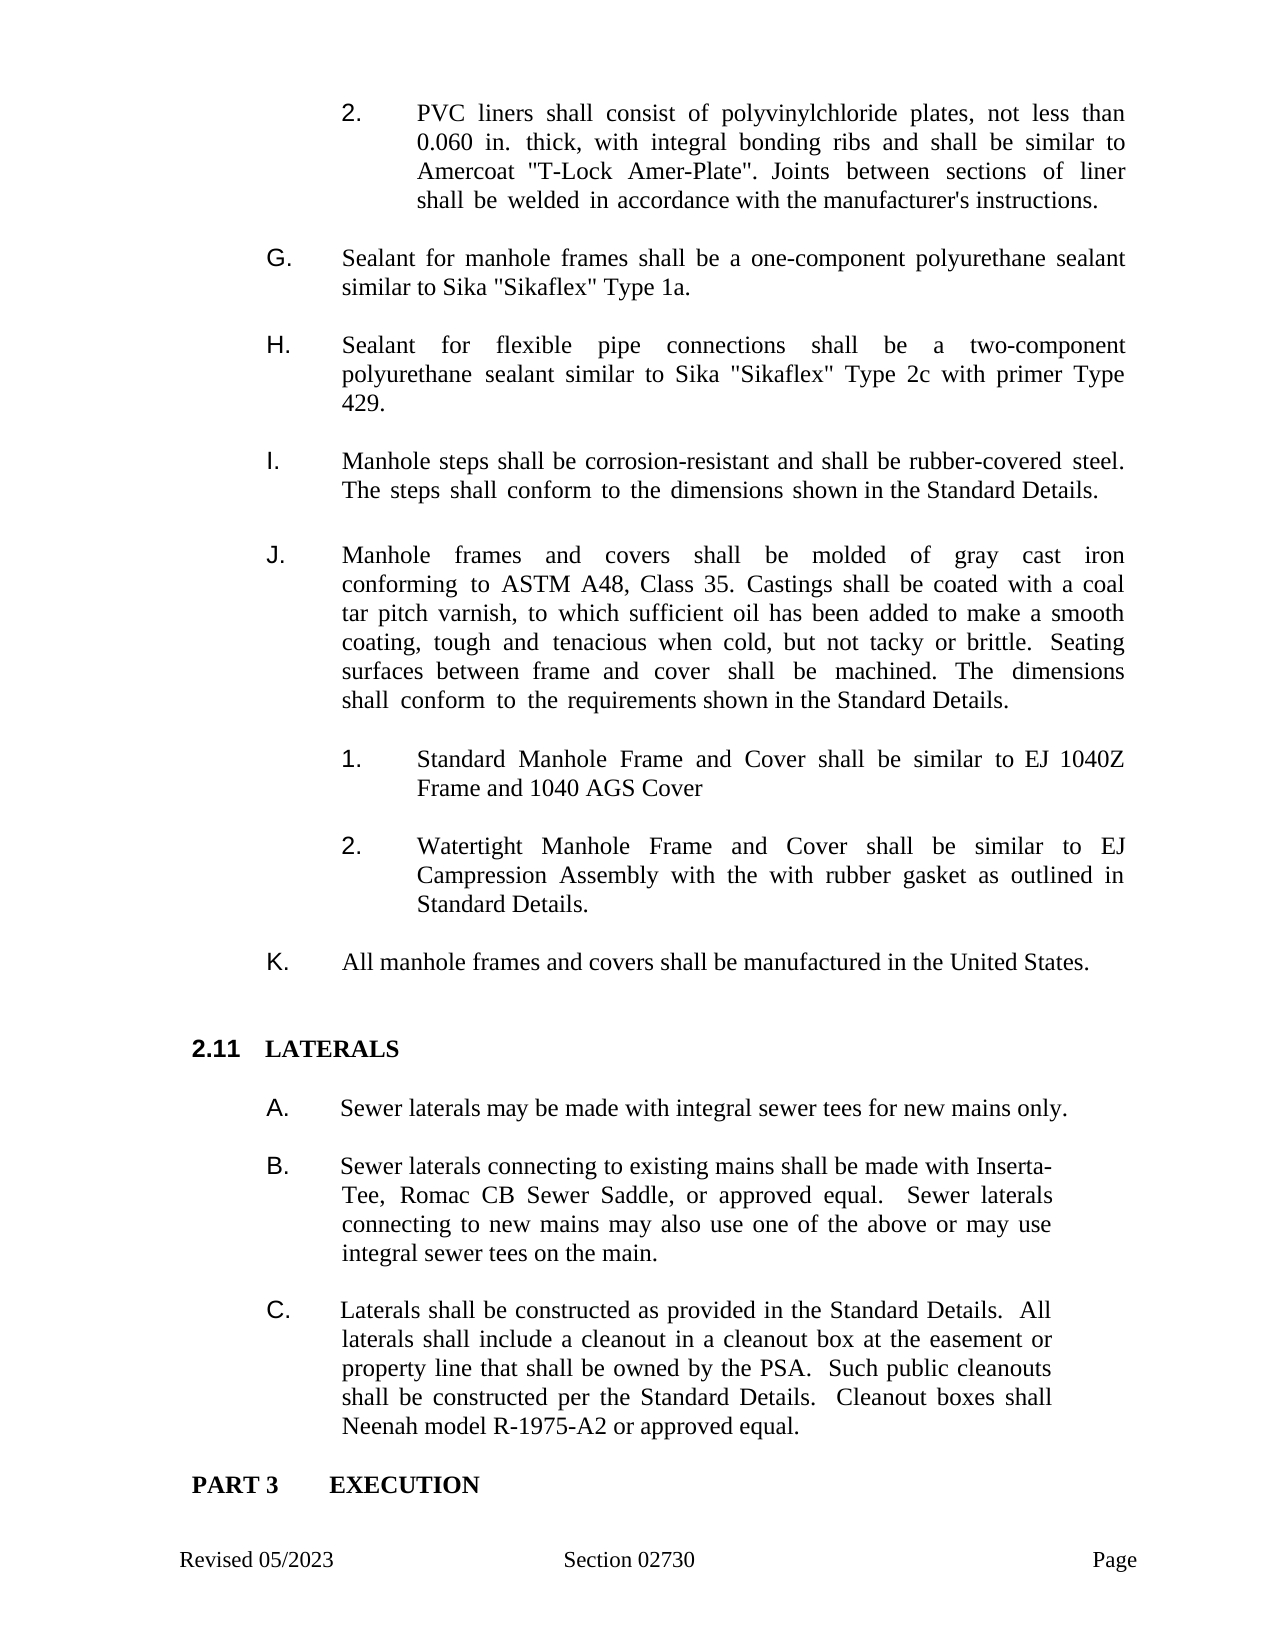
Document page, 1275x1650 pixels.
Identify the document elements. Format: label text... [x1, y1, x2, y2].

list Sewer laterals connecting to existing mains shall be made with Inserta-Tee, Romac CB Sewer Saddle, or approved equal. Sewer laterals connecting to new mains may also use one of the above or may use integral sewer tees on the main. [266, 1151, 1053, 1267]
list Manhole steps shall be corrosion-resistant and shall be rubber-covered steel. The steps shall conform to the dimensions shown in the Standard Details. [266, 446, 1125, 504]
list Standard Manhole Frame and Cover shall be similar to EJ 1040Z Frame and 1040 AGS Cover [341, 743, 1125, 801]
list PVC liners shall consist of polyvinylchloride plates, not less than 0.060 in. thick, with integral bonding ribs and shall be similar to Amercoat "T-Lock Amer-Plate". Joints between sections of liner shall be welded in accordance with the manufacturer's instructions. [341, 98, 1126, 214]
list Laterals shall be constructed as provided in the Standard Details. All laterals shall include a cleanout in a cleanout box at the easement or property line that shall be owned by the PSA. Such public cleanouts shall be constructed per the Standard Details. Cleanout boxes shall Neenah model R-1975-A2 or approved equal. [266, 1296, 1053, 1440]
list Sealant for manhole frames shall be a one-component polyurethane sealant similar to Sika "Sikaflex" Type 1a. [266, 243, 1125, 301]
list LATERALS [192, 1034, 1137, 1063]
list Sealant for flexible pipe connections shall be a two-component polyurethane sealant similar to Sika "Sikaflex" Type 2c with primer Type 429. [266, 330, 1125, 417]
list Watertight Manhole Frame and Cover shall be similar to EJ Campression Assembly with the with rubber gasket as outlined in Standard Details. [341, 831, 1125, 917]
subtitle EXECUTION [192, 1470, 1137, 1499]
list All manhole frames and covers shall be manufactured in the United States. [266, 946, 1125, 975]
list Sewer laterals may be made with integral sewer tees for new mains only. [266, 1092, 1137, 1121]
list Manhole frames and covers shall be molded of gray cast iron conforming to ASTM A48, Class 35. Castings shall be coated with a coal tar pitch varnish, to which sufficient oil has been added to make a smooth coating, tough and tenacious when cold, but not tacky or brittle. Seating surfaces between frame and cover shall be machined. The dimensions shall conform to the requirements shown in the Standard Details. [266, 541, 1125, 714]
